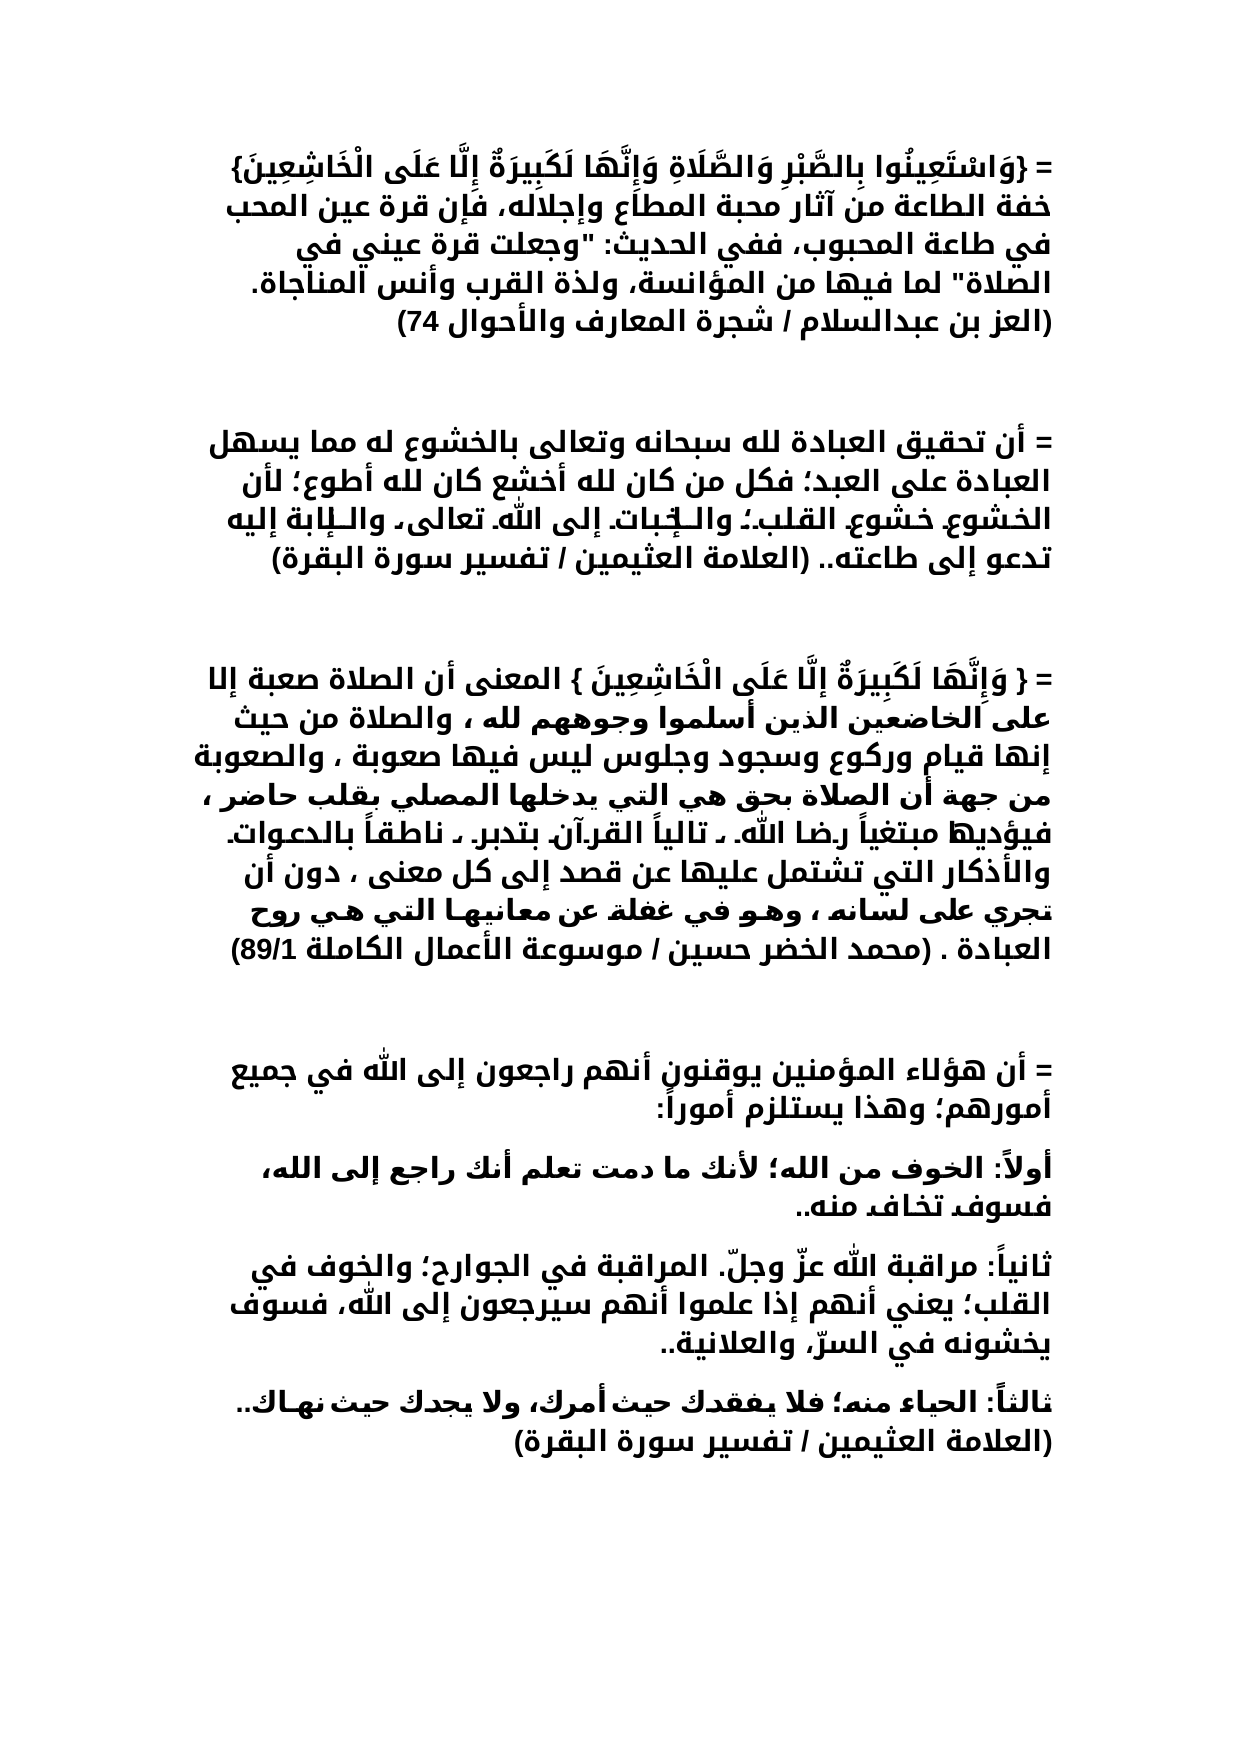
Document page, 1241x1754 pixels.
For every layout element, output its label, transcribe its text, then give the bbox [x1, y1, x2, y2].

text = { وَإِنَّهَا لَكَبِيرَةٌ إلَّا عَلَى الْخَاشِعِينَ } المعنى أن الصلاة صعبة إلا على الخاضعين الذين أسلموا وجوههم لله ، والصلاة من حيث إنها قيام وركوع وسجود وجلوس ليس فيها صعوبة ، والصعوبة من جهة أن الصلاة بحق هي التي يدخلها المصلي بقلب حاضر ، فيؤديها مبتغياً رضا الله ، تالياً القرآن بتدبر ، ناطقاً بالدعوات والأذكار التي تشتمل عليها عن قصد إلى كل معنى ، دون أن تجري على لسانه ، وهو في غفلة عن معانيها التي هي روح العبادة . (محمد الخضر حسين / موسوعة الأعمال الكاملة 89/1) [187, 662, 1053, 965]
text أولاً: الخوف من الله؛ لأنك ما دمت تعلم أنك راجع إلى الله، فسوف تخاف منه.. [187, 1151, 1053, 1223]
text = {وَاسْتَعِينُوا بِالصَّبْرِ وَالصَّلَاةِ وَإِنَّهَا لَكَبِيرَةٌ إِلَّا عَلَى الْخَاشِعِينَ} خفة الطاعة من آثار محبة المطاع وإجلاله، فإن قرة عين المحب في طاعة المحبوب، ففي الحديث: "وجعلت قرة عيني في الصلاة" لما فيها من المؤانسة، ولذة القرب وأنس المناجاة. (العز بن عبدالسلام / شجرة المعارف والأحوال 74) [187, 150, 1053, 338]
text ثانياً: مراقبة الله عزّ وجلّ. المراقبة في الجوارح؛ والخوف في القلب؛ يعني أنهم إذا علموا أنهم سيرجعون إلى الله، فسوف يخشونه في السرّ، والعلانية.. [187, 1249, 1053, 1359]
text = أن تحقيق العبادة لله سبحانه وتعالى بالخشوع له مما يسهل العبادة على العبد؛ فكل من كان لله أخشع كان لله أطوع؛ لأن الخشوع خشوع القلب؛ والإخبات إلى الله تعالى، والإنابة إليه تدعو إلى طاعته.. (العلامة العثيمين / تفسير سورة البقرة) [187, 425, 1053, 574]
text = أن هؤلاء المؤمنين يوقنون أنهم راجعون إلى الله في جميع أمورهم؛ وهذا يستلزم أموراً: [187, 1053, 1053, 1125]
text ثالثاً: الحياء منه؛ فلا يفقدك حيث أمرك، ولا يجدك حيث نهاك.. (العلامة العثيمين / تفسير سورة البقرة) [187, 1385, 1053, 1457]
